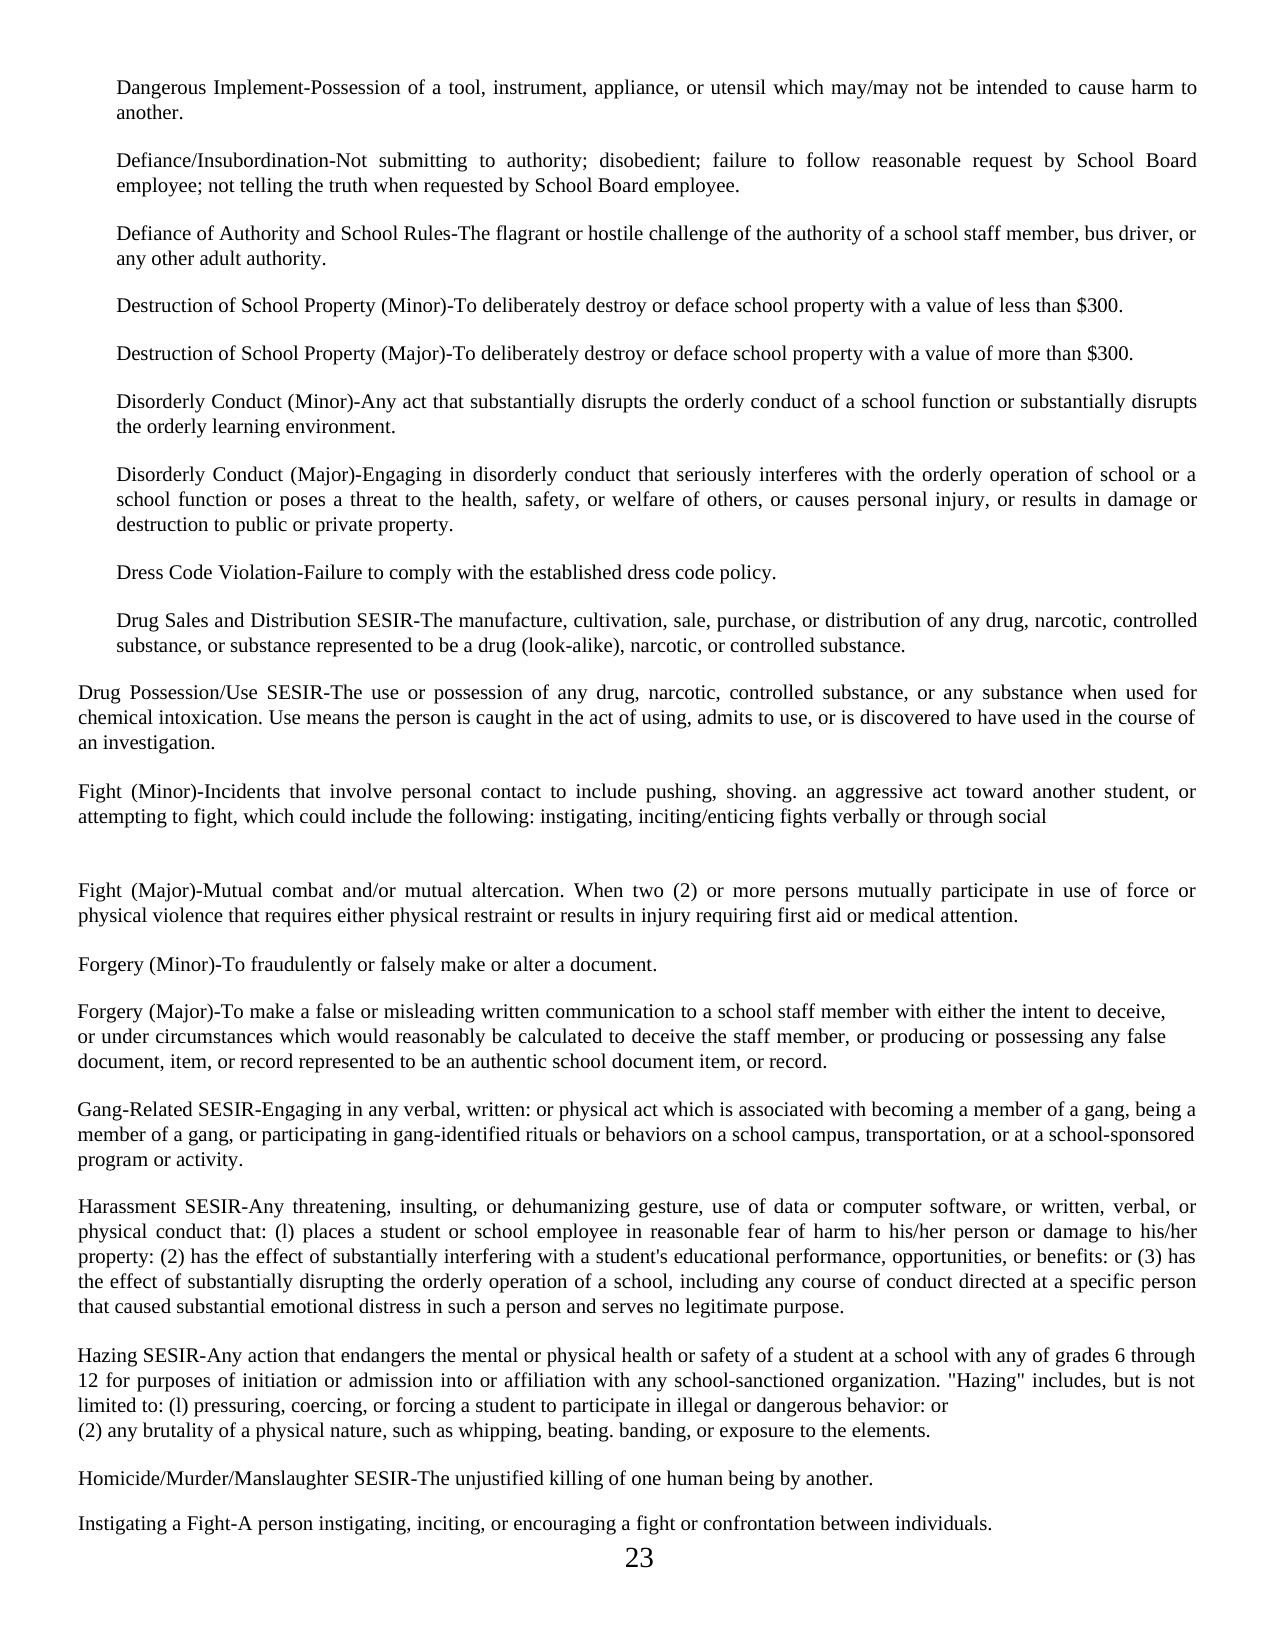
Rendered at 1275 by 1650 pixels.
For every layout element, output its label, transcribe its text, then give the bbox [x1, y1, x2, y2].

text Gang-Related SESIR-Engaging in any verbal, written: or physical act which is associated with becoming a member of a gang, being a member of a gang, or participating in gang-identified rituals or behaviors on a school campus, transportation, or at a school-sponsored program or activity. [77, 1097, 1197, 1171]
text Drug Possession/Use SESIR-The use or possession of any drug, narcotic, controlled substance, or any substance when used for chemical intoxication. Use means the person is caught in the act of using, admits to use, or is discovered to have used in the course of an investigation. [78, 680, 1198, 754]
text Forgery (Major)-To make a false or misleading written communication to a school staff member with either the intent to deceive, or under circumstances which would reasonably be calculated to deceive the staff member, or producing or possessing any false document, item, or record represented to be an authentic school document item, or record. [77, 999, 1167, 1073]
text Harassment SESIR-Any threatening, insulting, or dehumanizing gesture, use of data or computer software, or written, verbal, or physical conduct that: (l) places a student or school employee in reasonable fear of harm to his/her person or damage to his/her property: (2) has the effect of substantially interfering with a student's educational performance, opportunities, or benefits: or (3) has the effect of substantially disrupting the orderly operation of a school, including any course of conduct directed at a specific person that caused substantial emotional distress in such a person and serves no legitimate purpose. [78, 1194, 1198, 1318]
text Fight (Major)-Mutual combat and/or mutual altercation. When two (2) or more persons mutually participate in use of force or physical violence that requires either physical restraint or results in injury requiring first aid or medical attention. [78, 877, 1198, 927]
text Hazing SESIR-Any action that endangers the mental or physical health or safety of a student at a school with any of grades 6 through 12 for purposes of initiation or admission into or affiliation with any school-sanctioned organization. "Hazing" includes, but is not limited to: (l) pressuring, coercing, or forcing a student to participate in illegal or dangerous behavior: or [77, 1343, 1197, 1417]
text Defiance/Insubordination-Not submitting to authority; disobedient; failure to follow reasonable request by School Board employee; not telling the truth when requested by School Board employee. [116, 148, 1198, 197]
text Destruction of School Property (Major)-To deliberately destroy or deface school property with a value of more than $300. [116, 341, 1198, 365]
text Destruction of School Property (Minor)-To deliberately destroy or deface school property with a value of less than $300. [116, 293, 1198, 317]
text Forgery (Minor)-To fraudulently or falsely make or alter a document. [78, 952, 1198, 976]
text Fight (Minor)-Incidents that involve personal contact to include pushing, shoving. an aggressive act toward another student, or attempting to fight, which could include the following: instigating, inciting/enticing fights verbally or through social [78, 779, 1198, 828]
text Dress Code Violation-Failure to comply with the established dress code policy. [116, 560, 1198, 584]
text Disorderly Conduct (Minor)-Any act that substantially disrupts the orderly conduct of a school function or substantially disrupts the orderly learning environment. [116, 389, 1198, 438]
text Dangerous Implement-Possession of a tool, instrument, appliance, or utensil which may/may not be intended to cause harm to another. [116, 75, 1198, 124]
text Homicide/Murder/Manslaughter SESIR-The unjustified killing of one human being by another. [78, 1466, 1198, 1490]
text (2) any brutality of a physical nature, such as whipping, beating. banding, or exposure to the elements. [78, 1418, 1198, 1442]
text Drug Sales and Distribution SESIR-The manufacture, cultivation, sale, purchase, or distribution of any drug, narcotic, controlled substance, or substance represented to be a drug (look-alike), narcotic, or controlled substance. [116, 607, 1198, 657]
text Defiance of Authority and School Rules-The flagrant or hostile challenge of the authority of a school staff member, bus driver, or any other adult authority. [116, 221, 1198, 270]
text Instigating a Fight-A person instigating, inciting, or encouraging a fight or confrontation between individuals. [78, 1511, 1198, 1535]
text Disorderly Conduct (Major)-Engaging in disorderly conduct that seriously interferes with the orderly operation of school or a school function or poses a threat to the health, safety, or welfare of others, or causes personal injury, or results in damage or destruction to public or private property. [116, 462, 1198, 536]
